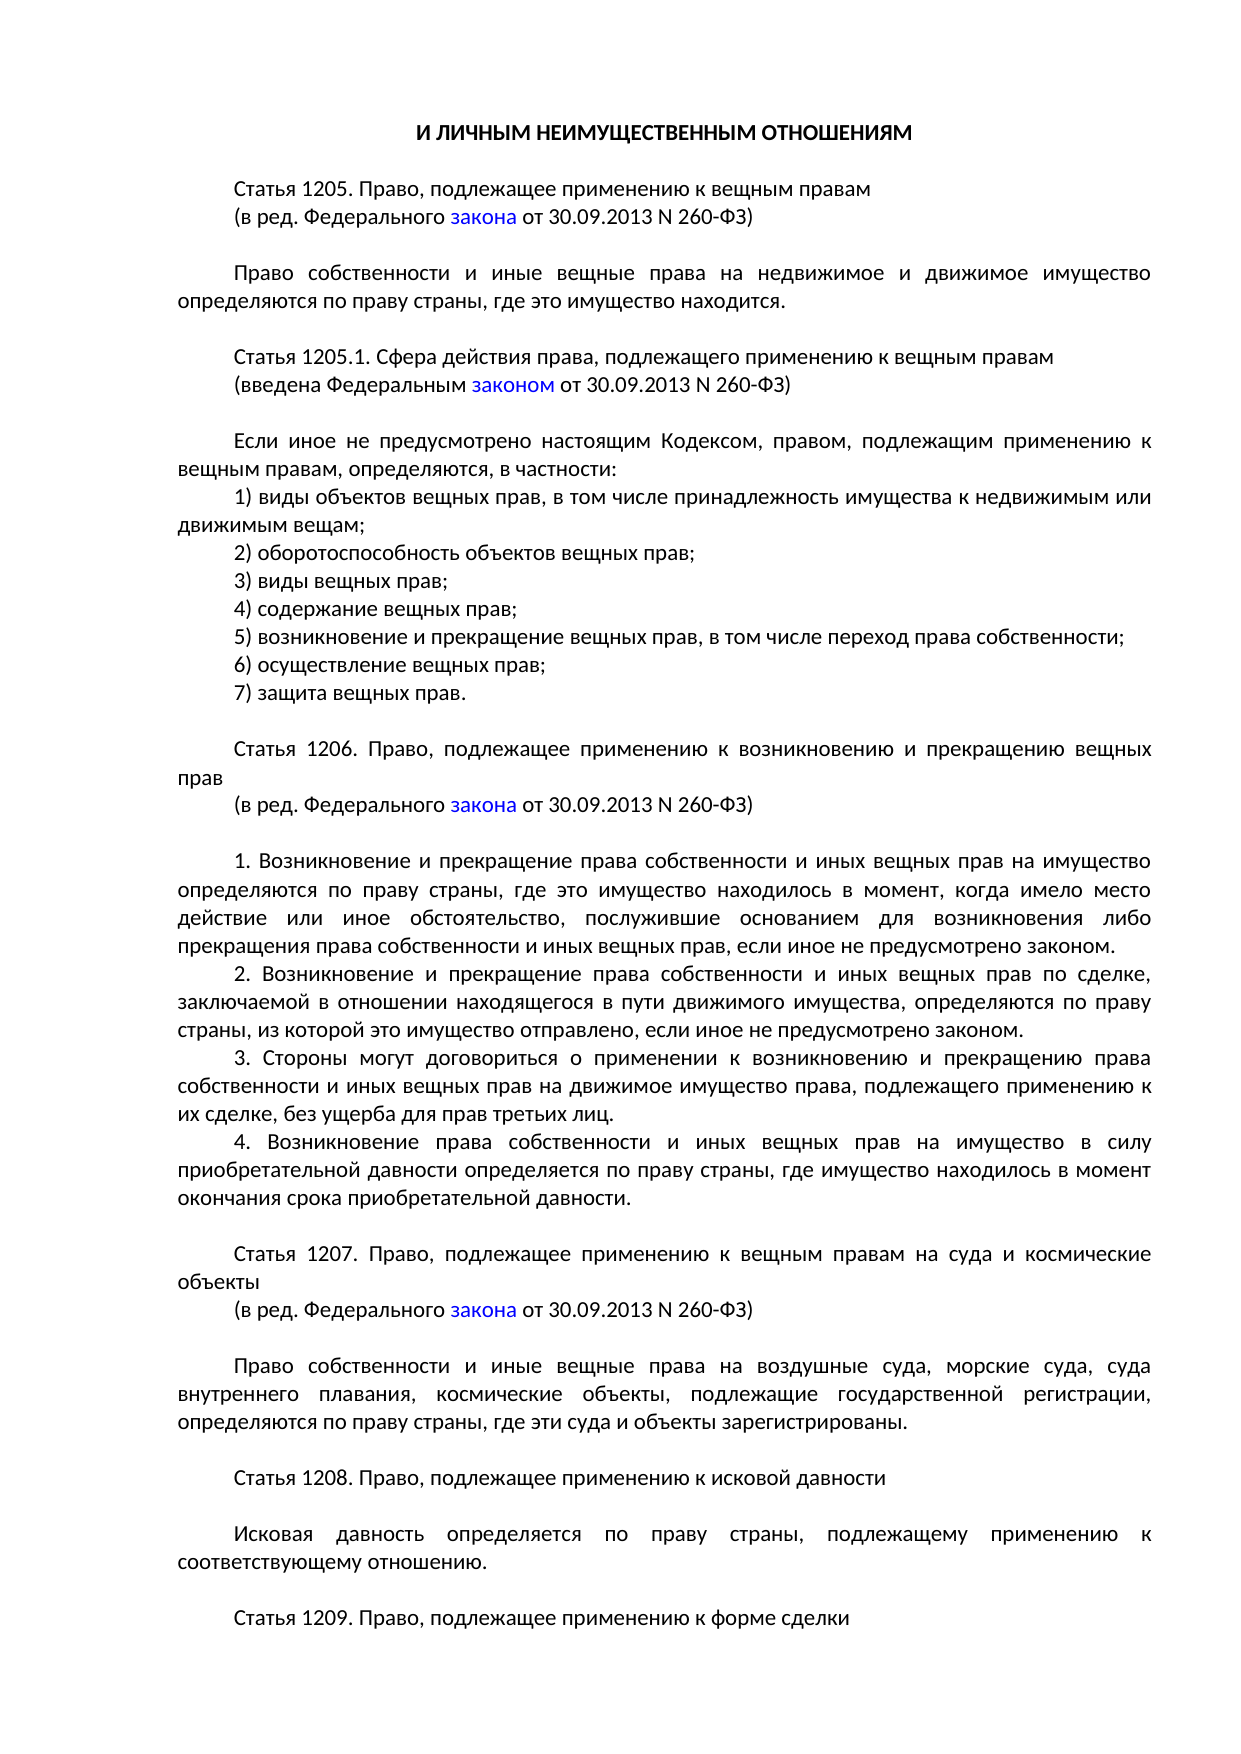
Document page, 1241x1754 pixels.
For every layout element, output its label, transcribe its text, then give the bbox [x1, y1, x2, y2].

text 4. Возникновение права собственности и иных вещных прав на имущество в силу приобретательной давности определяется по праву страны, где имущество находилось в момент окончания срока приобретательной давности. [177, 1127, 1152, 1211]
text Исковая давность определяется по праву страны, подлежащему применению к соответствующему отношению. [177, 1519, 1152, 1575]
text 7) защита вещных прав. [177, 678, 1152, 707]
text (в ред. Федерального закона от 30.09.2013 N 260-ФЗ) [177, 1295, 1152, 1323]
text (в ред. Федерального закона от 30.09.2013 N 260-ФЗ) [177, 791, 1152, 819]
text 1) виды объектов вещных прав, в том числе принадлежность имущества к недвижимым или движимым вещам; [177, 482, 1152, 538]
text Если иное не предусмотрено настоящим Кодексом, правом, подлежащим применению к вещным правам, определяются, в частности: [177, 426, 1152, 482]
text 1. Возникновение и прекращение права собственности и иных вещных прав на имущество определяются по праву страны, где это имущество находилось в момент, когда имело место действие или иное обстоятельство, послужившие основанием для возникновения либо прекращения права собственности и иных вещных прав, если иное не предусмотрено законом. [177, 847, 1152, 959]
text Статья 1205. Право, подлежащее применению к вещным правам [177, 174, 1152, 202]
text (введена Федеральным законом от 30.09.2013 N 260-ФЗ) [177, 370, 1152, 398]
text 5) возникновение и прекращение вещных прав, в том числе переход права собственности; [177, 622, 1152, 651]
text (в ред. Федерального закона от 30.09.2013 N 260-ФЗ) [177, 202, 1152, 230]
text Право собственности и иные вещные права на воздушные суда, морские суда, суда внутреннего плавания, космические объекты, подлежащие государственной регистрации, определяются по праву страны, где эти суда и объекты зарегистрированы. [177, 1351, 1152, 1435]
text 4) содержание вещных прав; [177, 594, 1152, 622]
text 6) осуществление вещных прав; [177, 651, 1152, 678]
text Статья 1207. Право, подлежащее применению к вещным правам на суда и космические объекты [177, 1239, 1152, 1295]
text 2) оборотоспособность объектов вещных прав; [177, 538, 1152, 566]
text Статья 1205.1. Сфера действия права, подлежащего применению к вещным правам [177, 342, 1152, 370]
text Право собственности и иные вещные права на недвижимое и движимое имущество определяются по праву страны, где это имущество находится. [177, 258, 1152, 314]
text 2. Возникновение и прекращение права собственности и иных вещных прав по сделке, заключаемой в отношении находящегося в пути движимого имущества, определяются по праву страны, из которой это имущество отправлено, если иное не предусмотрено законом. [177, 959, 1152, 1043]
title И ЛИЧНЫМ НЕИМУЩЕСТВЕННЫМ ОТНОШЕНИЯМ [177, 118, 1152, 146]
text Статья 1206. Право, подлежащее применению к возникновению и прекращению вещных прав [177, 734, 1152, 791]
text 3) виды вещных прав; [177, 566, 1152, 594]
text Статья 1209. Право, подлежащее применению к форме сделки [177, 1603, 1152, 1631]
text Статья 1208. Право, подлежащее применению к исковой давности [177, 1463, 1152, 1491]
text 3. Стороны могут договориться о применении к возникновению и прекращению права собственности и иных вещных прав на движимое имущество права, подлежащего применению к их сделке, без ущерба для прав третьих лиц. [177, 1043, 1152, 1127]
